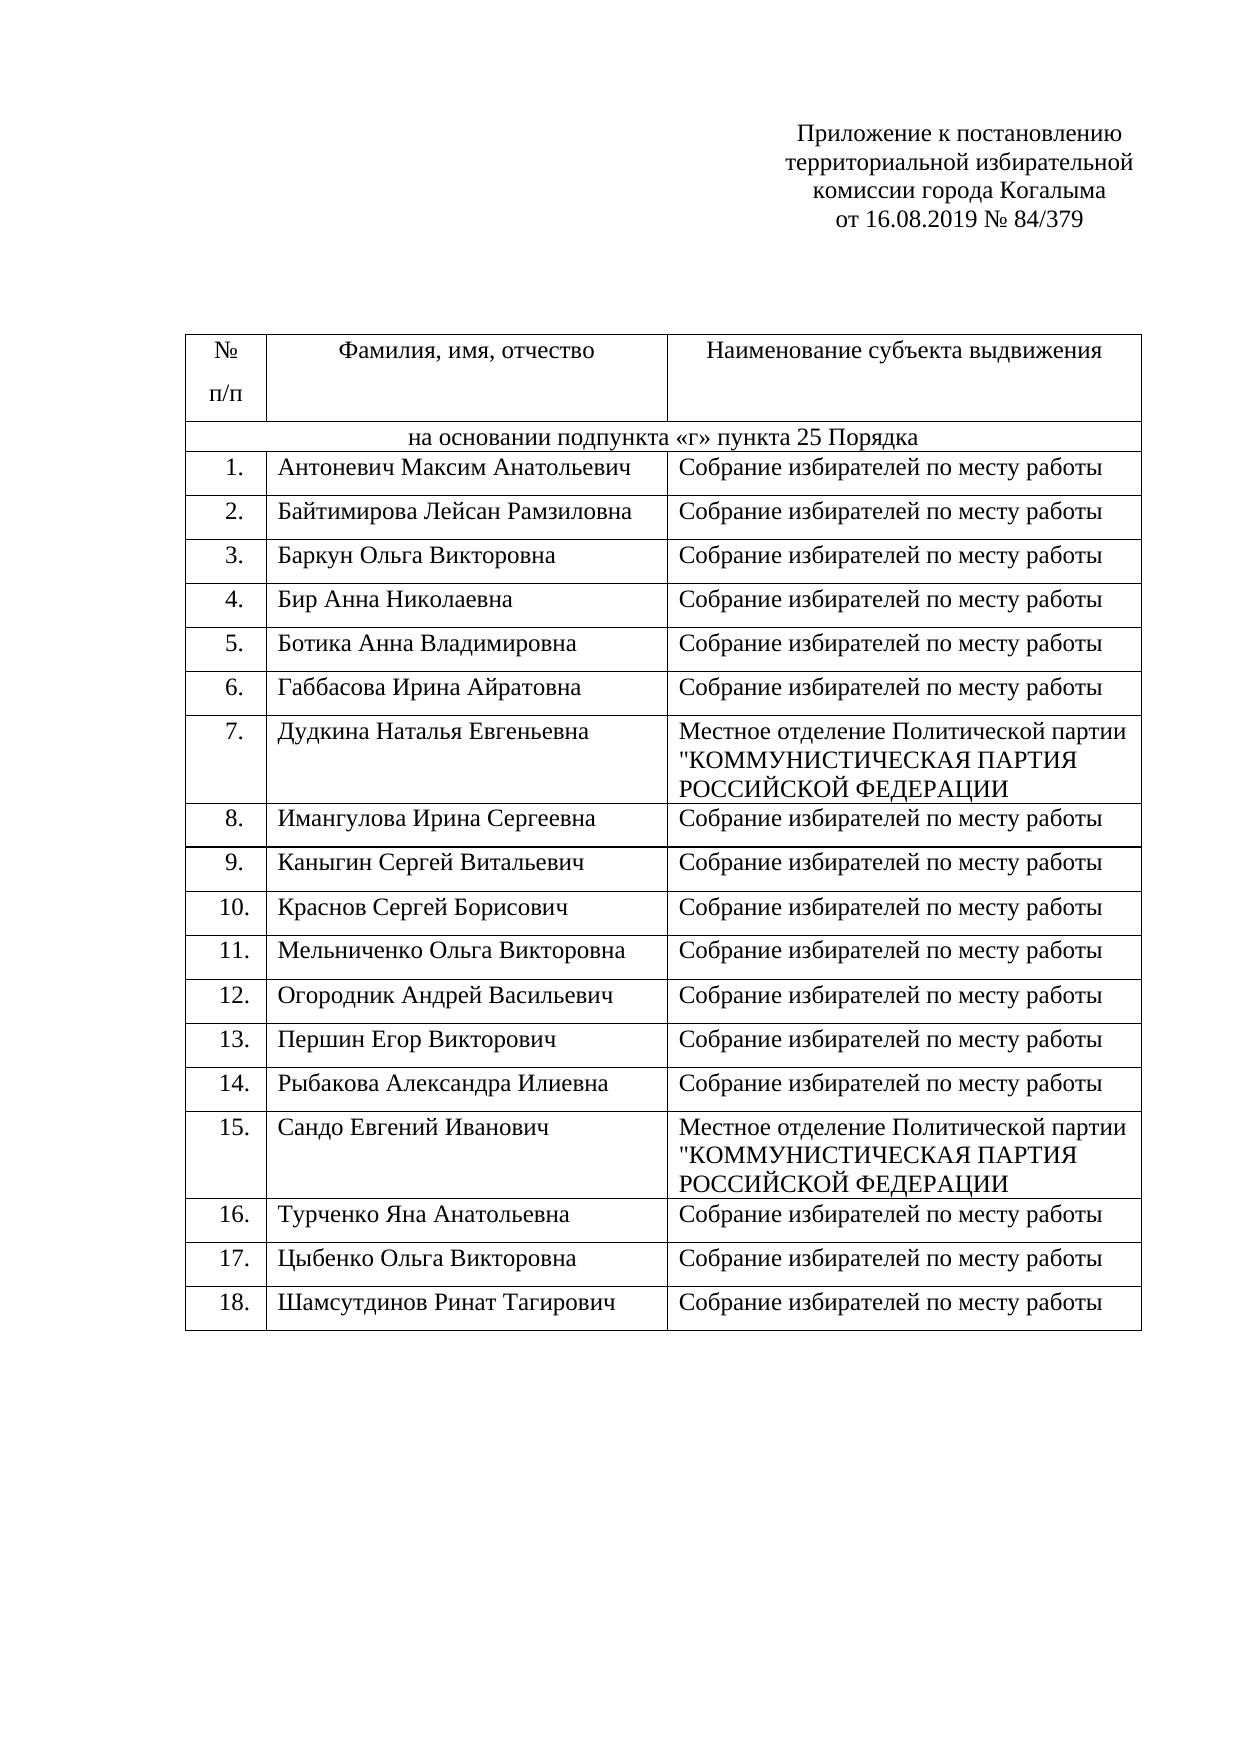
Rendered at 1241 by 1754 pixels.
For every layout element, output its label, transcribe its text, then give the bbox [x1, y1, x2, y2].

table_cell Собрание избирателей по месту работы [668, 584, 1141, 627]
table_cell Каныгин Сергей Витальевич [267, 848, 667, 891]
table_cell Местное отделение Политической партии "КОММУНИСТИЧЕСКАЯ ПАРТИЯ РОССИЙСКОЙ ФЕДЕРАЦИИ [668, 1112, 1141, 1198]
table_cell Собрание избирателей по месту работы [668, 1024, 1141, 1067]
table_cell [186, 848, 266, 891]
text Приложение к постановлению территориальной избирательной комиссии города Когалыма [767, 118, 1152, 204]
table_cell [186, 584, 266, 627]
table_cell Собрание избирателей по месту работы [668, 936, 1141, 979]
table_cell Бир Анна Николаевна [267, 584, 667, 627]
table_cell Цыбенко Ольга Викторовна [267, 1243, 667, 1286]
table_cell [186, 452, 266, 495]
table_cell [186, 1243, 266, 1286]
table_cell Собрание избирателей по месту работы [668, 1243, 1141, 1286]
table_cell Турченко Яна Анатольевна [267, 1199, 667, 1242]
table_cell [186, 540, 266, 583]
table_header Фамилия, имя, отчество [267, 335, 667, 421]
table_cell Краснов Сергей Борисович [267, 892, 667, 934]
table_cell [186, 1199, 266, 1242]
table_cell Собрание избирателей по месту работы [668, 848, 1141, 891]
table_cell Собрание избирателей по месту работы [668, 1199, 1141, 1242]
table_cell Першин Егор Викторович [267, 1024, 667, 1067]
table_cell Огородник Андрей Васильевич [267, 980, 667, 1023]
table_cell Собрание избирателей по месту работы [668, 1287, 1141, 1330]
table_cell Шамсутдинов Ринат Тагирович [267, 1287, 667, 1330]
text от 16.08.2019 № 84/379 [767, 204, 1152, 233]
table_cell Габбасова Ирина Айратовна [267, 672, 667, 715]
table_cell Собрание избирателей по месту работы [668, 892, 1141, 934]
table_cell на основании подпункта «г» пункта 25 Порядка [186, 422, 1141, 451]
table_cell [186, 936, 266, 979]
table_cell Баркун Ольга Викторовна [267, 540, 667, 583]
table_cell [186, 1112, 266, 1198]
table_cell [186, 892, 266, 934]
table_cell Местное отделение Политической партии "КОММУНИСТИЧЕСКАЯ ПАРТИЯ РОССИЙСКОЙ ФЕДЕРАЦИИ [668, 716, 1141, 802]
table_cell [186, 628, 266, 671]
table_cell Собрание избирателей по месту работы [668, 496, 1141, 539]
table_cell Дудкина Наталья Евгеньевна [267, 716, 667, 802]
table_cell Собрание избирателей по месту работы [668, 452, 1141, 495]
table_cell [186, 1068, 266, 1111]
table_cell Собрание избирателей по месту работы [668, 980, 1141, 1023]
table_cell Ботика Анна Владимировна [267, 628, 667, 671]
table_header Наименование субъекта выдвижения [668, 335, 1141, 421]
table_cell Собрание избирателей по месту работы [668, 628, 1141, 671]
table_header № п/п [186, 335, 266, 421]
table_cell Собрание избирателей по месту работы [668, 1068, 1141, 1111]
table_cell [186, 1287, 266, 1330]
table_cell [186, 716, 266, 802]
table_cell Имангулова Ирина Сергеевна [267, 804, 667, 846]
table_cell [186, 496, 266, 539]
table_cell [186, 804, 266, 846]
table_cell Собрание избирателей по месту работы [668, 540, 1141, 583]
table_cell Антоневич Максим Анатольевич [267, 452, 667, 495]
table_cell Сандо Евгений Иванович [267, 1112, 667, 1198]
table_cell Байтимирова Лейсан Рамзиловна [267, 496, 667, 539]
table_cell Рыбакова Александра Илиевна [267, 1068, 667, 1111]
table_cell [186, 1024, 266, 1067]
table_cell [186, 672, 266, 715]
table_cell Мельниченко Ольга Викторовна [267, 936, 667, 979]
table_cell Собрание избирателей по месту работы [668, 804, 1141, 846]
table_cell [186, 980, 266, 1023]
table_cell Собрание избирателей по месту работы [668, 672, 1141, 715]
